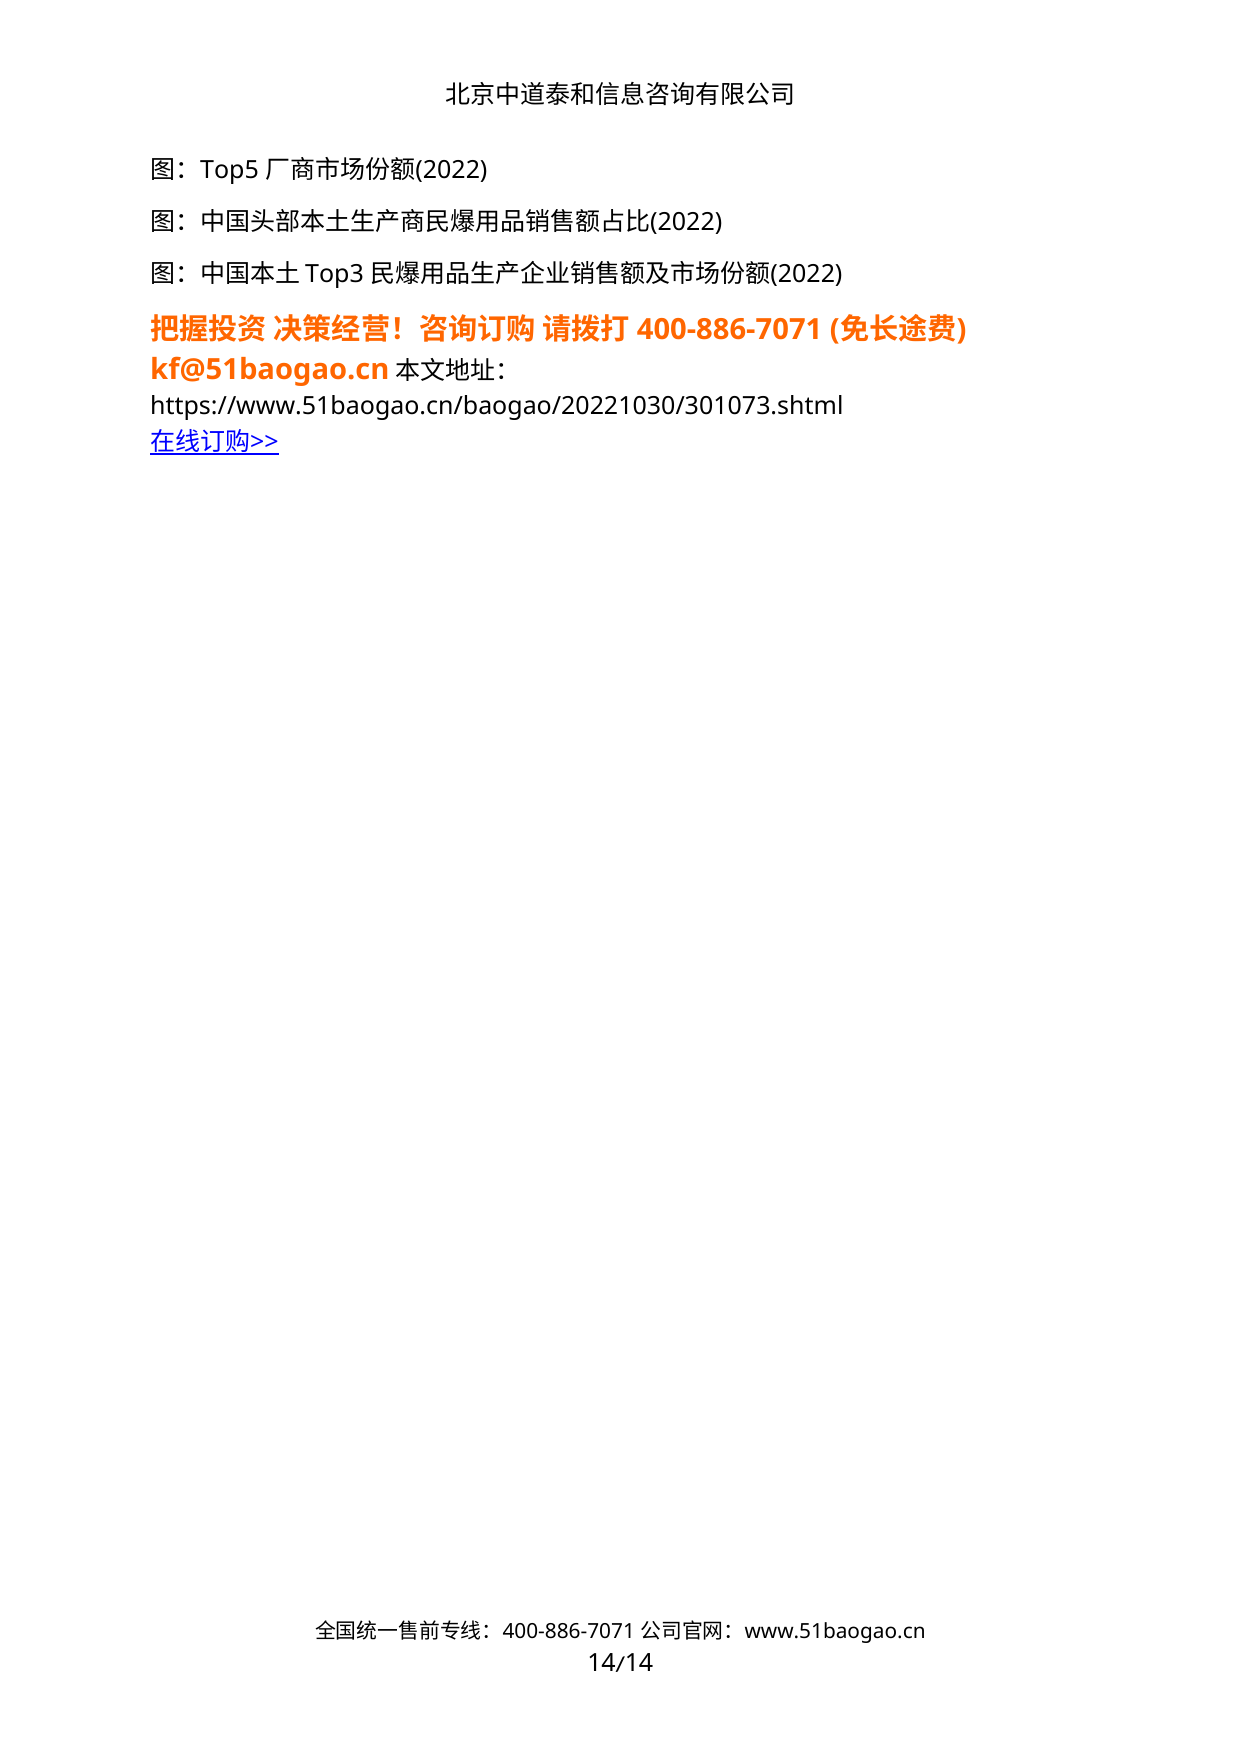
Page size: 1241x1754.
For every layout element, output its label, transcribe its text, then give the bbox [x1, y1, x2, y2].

text 图：中国本土Top3 民爆用品生产企业销售额及市场份额(2022) [150, 254, 1090, 290]
text 图：Top5 厂商市场份额(2022) [150, 150, 1090, 186]
text 把握投资 决策经营！咨询订购 请拨打 400-886-7071 (免长途费) kf@51baogao.cn本文地址：https://www.51baogao.cn/baogao/20221030/301073.shtml [150, 306, 1090, 422]
text 图：中国头部本土生产商民爆用品销售额占比(2022) [150, 202, 1090, 238]
text 在线订购>> [150, 422, 1090, 458]
